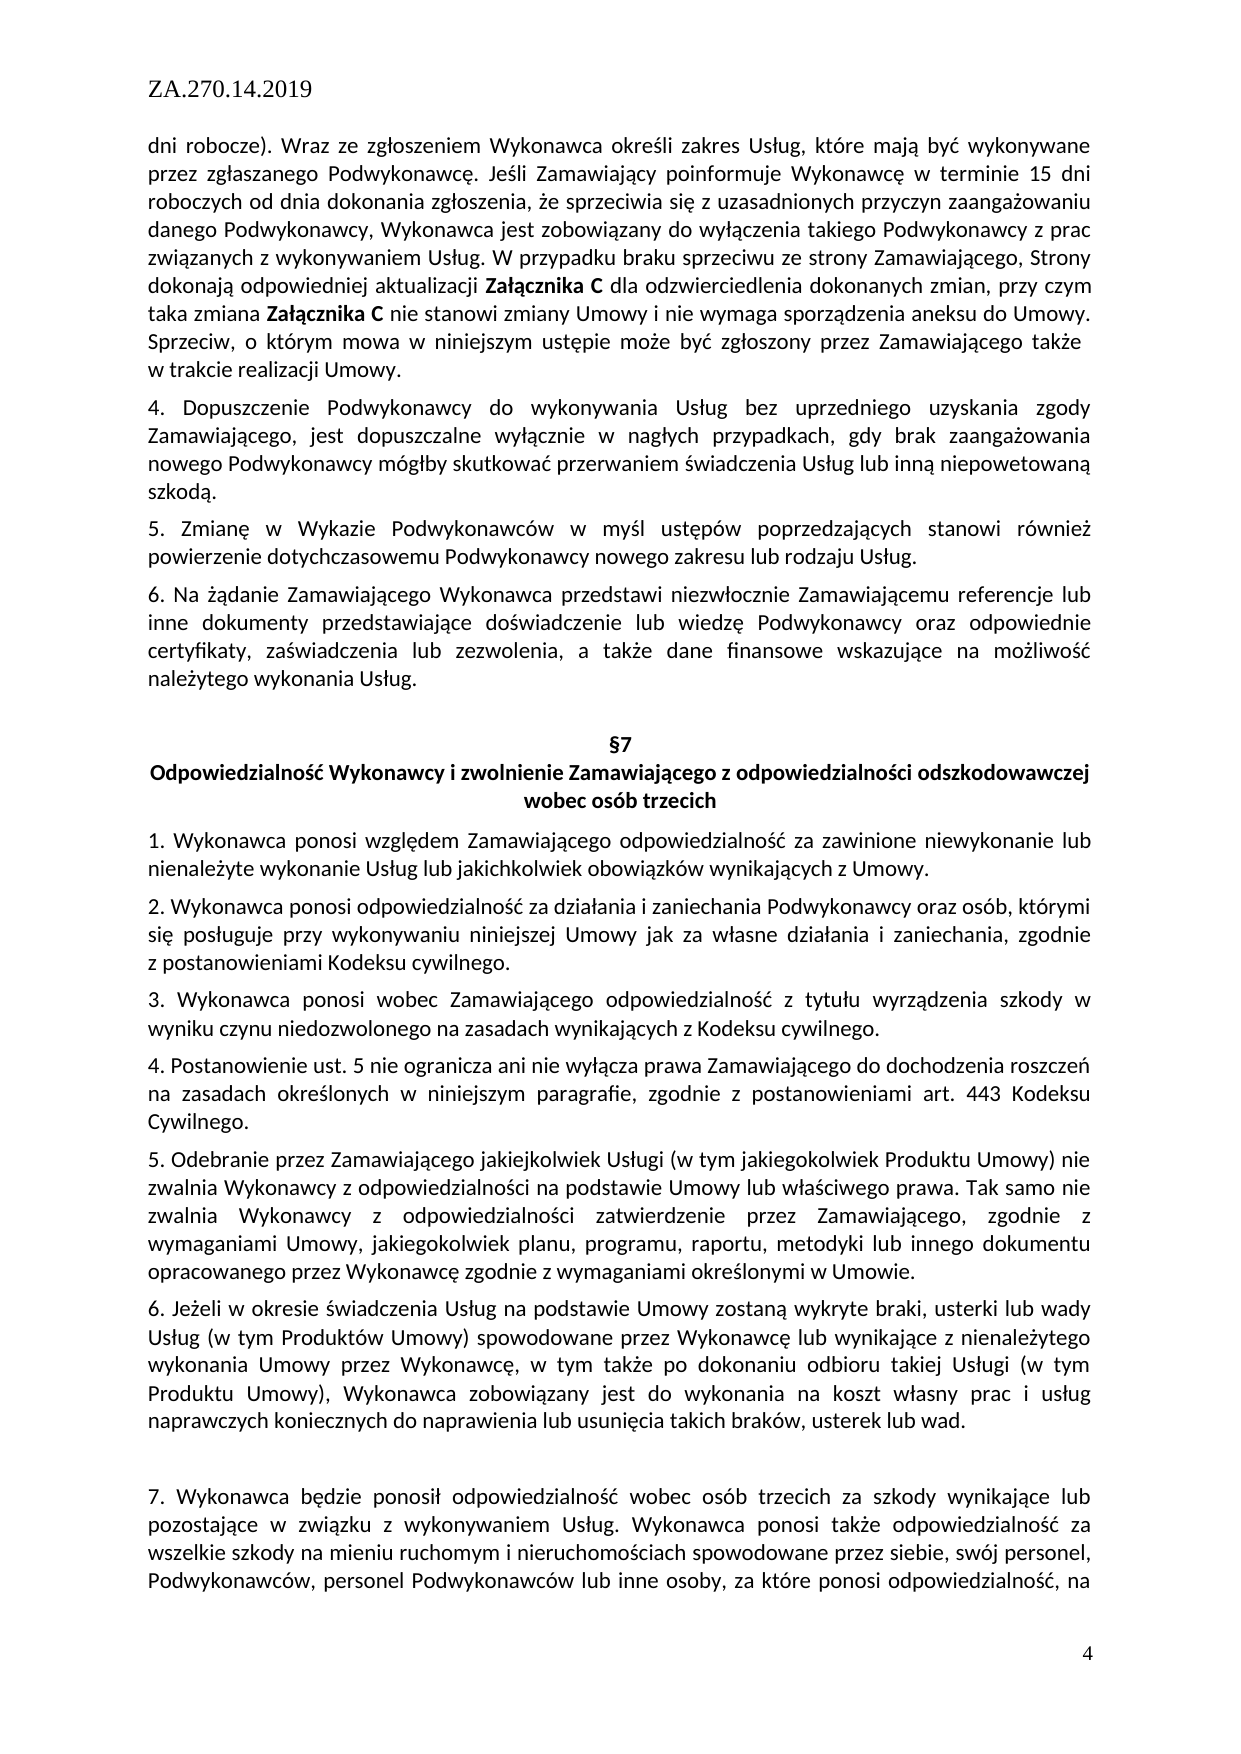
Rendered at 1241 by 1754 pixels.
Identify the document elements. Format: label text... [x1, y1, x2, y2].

text 1. Wykonawca ponosi względem Zamawiającego odpowiedzialność za zawinione niewykonanie lub nienależyte wykonanie Usług lub jakichkolwiek obowiązków wynikających z Umowy. [148, 826, 1092, 882]
text 6. Jeżeli w okresie świadczenia Usług na podstawie Umowy zostaną wykryte braki, usterki lub wady Usług (w tym Produktów Umowy) spowodowane przez Wykonawcę lub wynikające z nienależytego wykonania Umowy przez Wykonawcę, w tym także po dokonaniu odbioru takiej Usługi (w tym Produktu Umowy), Wykonawca zobowiązany jest do wykonania na koszt własny prac i usług naprawczych koniecznych do naprawienia lub usunięcia takich braków, usterek lub wad. [148, 1294, 1092, 1435]
text 6. Na żądanie Zamawiającego Wykonawca przedstawi niezwłocznie Zamawiającemu referencje lub inne dokumenty przedstawiające doświadczenie lub wiedzę Podwykonawcy oraz odpowiednie certyfikaty, zaświadczenia lub zezwolenia, a także dane finansowe wskazujące na możliwość należytego wykonania Usług. [148, 580, 1092, 692]
text 4. Dopuszczenie Podwykonawcy do wykonywania Usług bez uprzedniego uzyskania zgody Zamawiającego, jest dopuszczalne wyłącznie w nagłych przypadkach, gdy brak zaangażowania nowego Podwykonawcy mógłby skutkować przerwaniem świadczenia Usług lub inną niepowetowaną szkodą. [148, 393, 1092, 505]
text 3. Wykonawca ponosi wobec Zamawiającego odpowiedzialność z tytułu wyrządzenia szkody w wyniku czynu niedozwolonego na zasadach wynikających z Kodeksu cywilnego. [148, 986, 1092, 1042]
text 5. Zmianę w Wykazie Podwykonawców w myśl ustępów poprzedzających stanowi również powierzenie dotychczasowemu Podwykonawcy nowego zakresu lub rodzaju Usług. [148, 514, 1092, 571]
text §7 [148, 730, 1092, 758]
text 4. Postanowienie ust. 5 nie ogranicza ani nie wyłącza prawa Zamawiającego do dochodzenia roszczeń na zasadach określonych w niniejszym paragrafie, zgodnie z postanowieniami art. 443 Kodeksu Cywilnego. [148, 1051, 1092, 1135]
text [148, 131, 1092, 383]
text 2. Wykonawca ponosi odpowiedzialność za działania i zaniechania Podwykonawcy oraz osób, którymi się posługuje przy wykonywaniu niniejszej Umowy jak za własne działania i zaniechania, zgodnie z postanowieniami Kodeksu cywilnego. [148, 892, 1092, 976]
text Odpowiedzialność Wykonawcy i zwolnienie Zamawiającego z odpowiedzialności odszkodowawczej wobec osób trzecich [148, 758, 1092, 814]
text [148, 1482, 1092, 1594]
text 5. Odebranie przez Zamawiającego jakiejkolwiek Usługi (w tym jakiegokolwiek Produktu Umowy) nie zwalnia Wykonawcy z odpowiedzialności na podstawie Umowy lub właściwego prawa. Tak samo nie zwalnia Wykonawcy z odpowiedzialności zatwierdzenie przez Zamawiającego, zgodnie z wymaganiami Umowy, jakiegokolwiek planu, programu, raportu, metodyki lub innego dokumentu opracowanego przez Wykonawcę zgodnie z wymaganiami określonymi w Umowie. [148, 1145, 1092, 1285]
